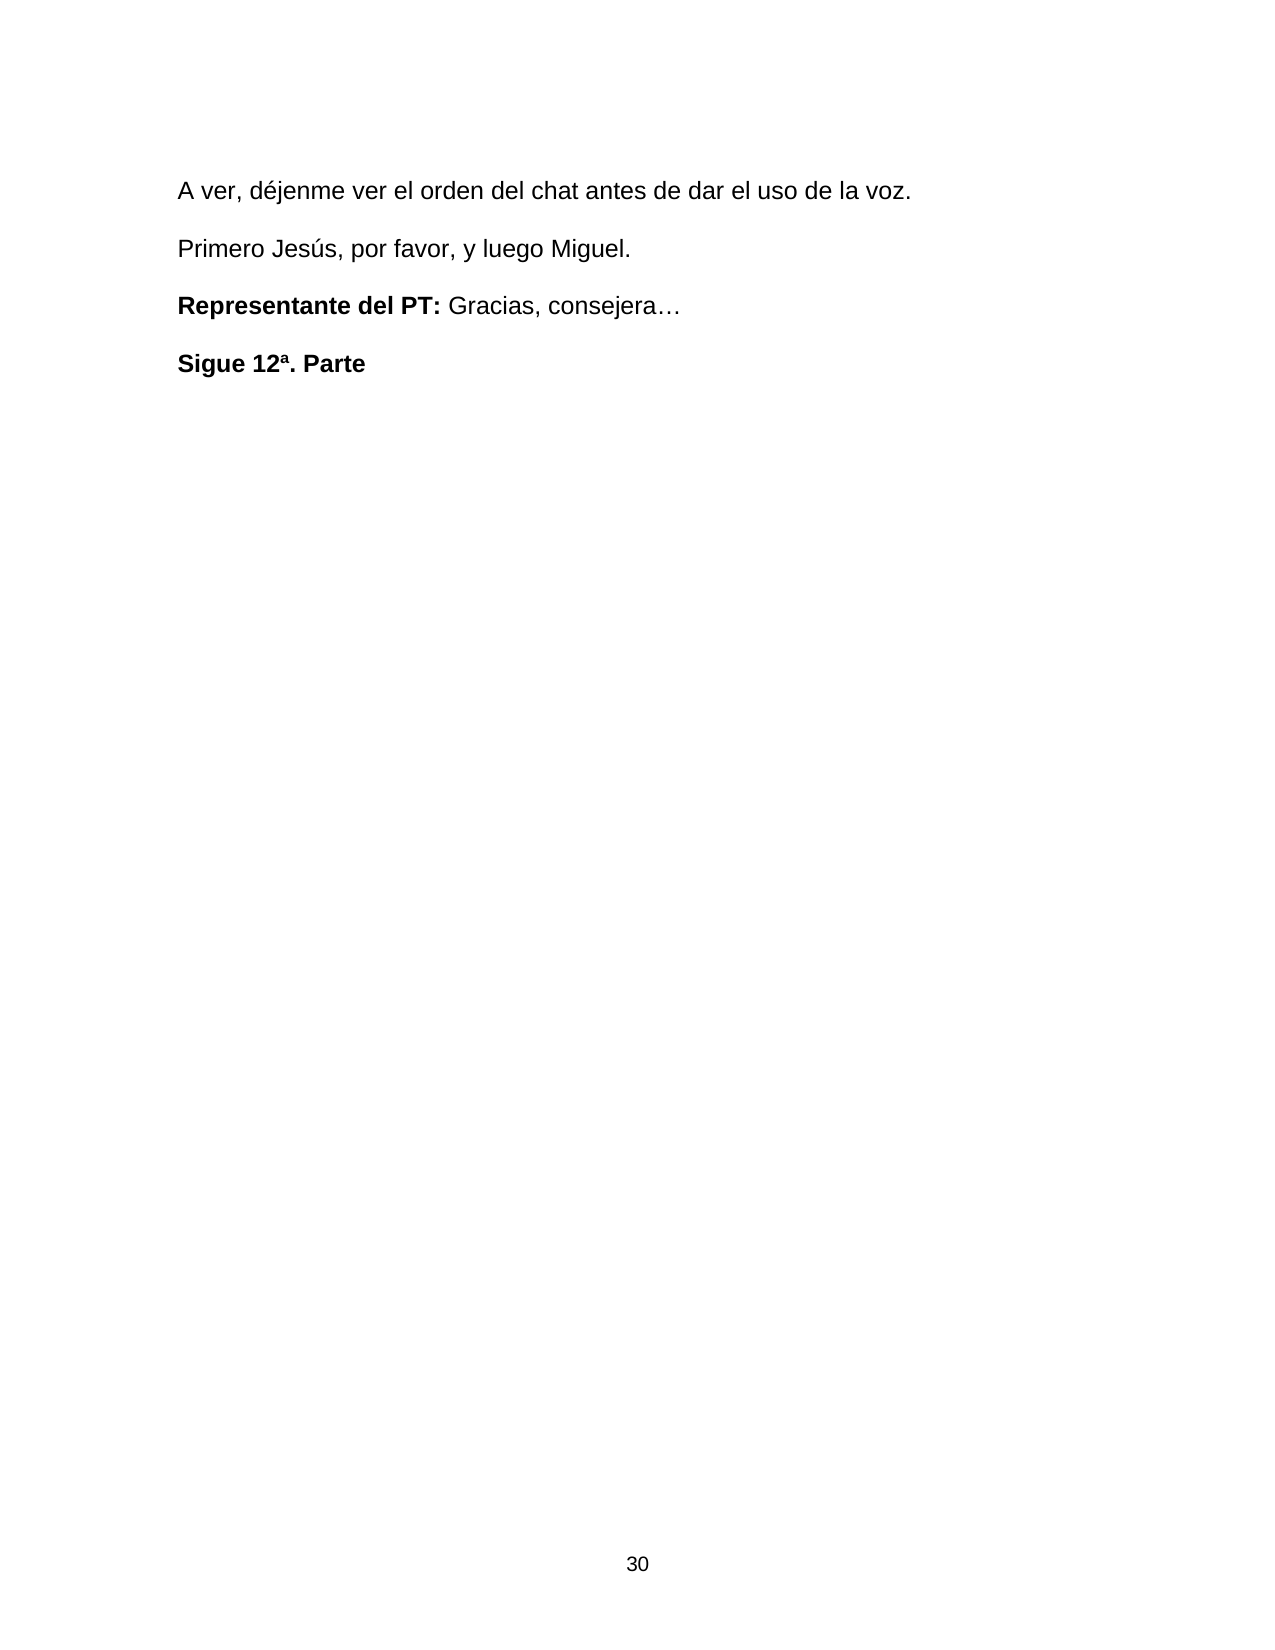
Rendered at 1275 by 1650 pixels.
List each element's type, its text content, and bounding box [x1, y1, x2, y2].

text Sigue 12ª. Parte [177, 349, 1098, 378]
text A ver, déjenme ver el orden del chat antes de dar el uso de la voz. [177, 176, 1098, 205]
text Representante del PT: Gracias, consejera… [177, 291, 1098, 320]
text Primero Jesús, por favor, y luego Miguel. [177, 234, 1098, 263]
